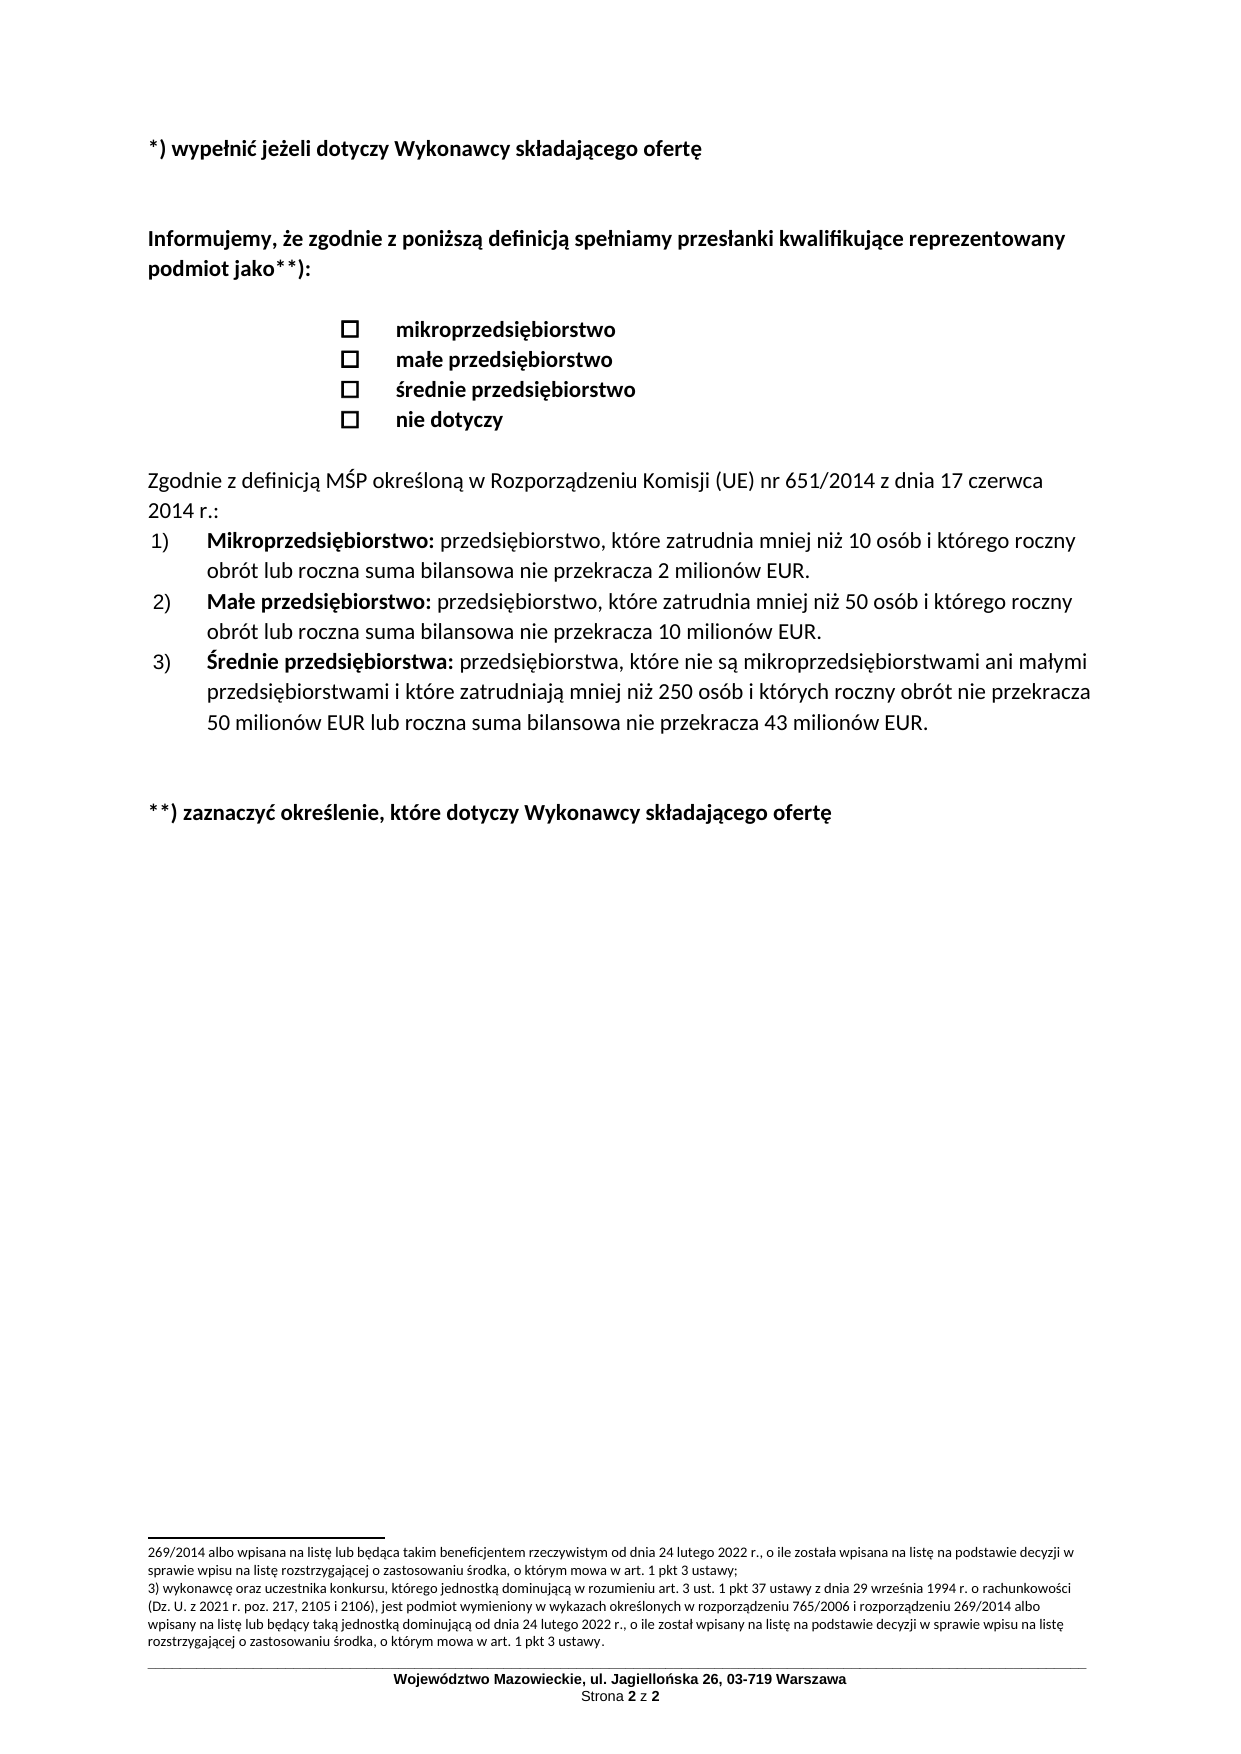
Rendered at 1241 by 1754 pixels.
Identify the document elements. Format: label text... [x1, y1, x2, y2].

text średnie przedsiębiorstwo [339, 375, 1093, 403]
text małe przedsiębiorstwo [339, 345, 1093, 373]
text mikroprzedsiębiorstwo [339, 315, 1093, 343]
text *) wypełnić jeżeli dotyczy Wykonawcy składającego ofertę [148, 134, 1093, 162]
text Zgodnie z definicją MŚP określoną w Rozporządzeniu Komisji (UE) nr 651/2014 z dnia 17 czerwca 2014 r.: [148, 466, 1093, 524]
text nie dotyczy [339, 406, 1093, 433]
list Mikroprzedsiębiorstwo: przedsiębiorstwo, które zatrudnia mniej niż 10 osób i którego roczny obrót lub roczna suma bilansowa nie przekracza 2 milionów EUR. [169, 526, 1093, 584]
text **) zaznaczyć określenie, które dotyczy Wykonawcy składającego ofertę [148, 798, 1093, 826]
text Informujemy, że zgodnie z poniższą definicją spełniamy przesłanki kwalifikujące reprezentowany podmiot jako**): [148, 224, 1093, 282]
list Małe przedsiębiorstwo: przedsiębiorstwo, które zatrudnia mniej niż 50 osób i którego roczny obrót lub roczna suma bilansowa nie przekracza 10 milionów EUR. [171, 587, 1093, 645]
list Średnie przedsiębiorstwa: przedsiębiorstwa, które nie są mikroprzedsiębiorstwami ani małymi przedsiębiorstwami i które zatrudniają mniej niż 250 osób i których roczny obrót nie przekracza 50 milionów EUR lub roczna suma bilansowa nie przekracza 43 milionów EUR. [171, 647, 1093, 736]
